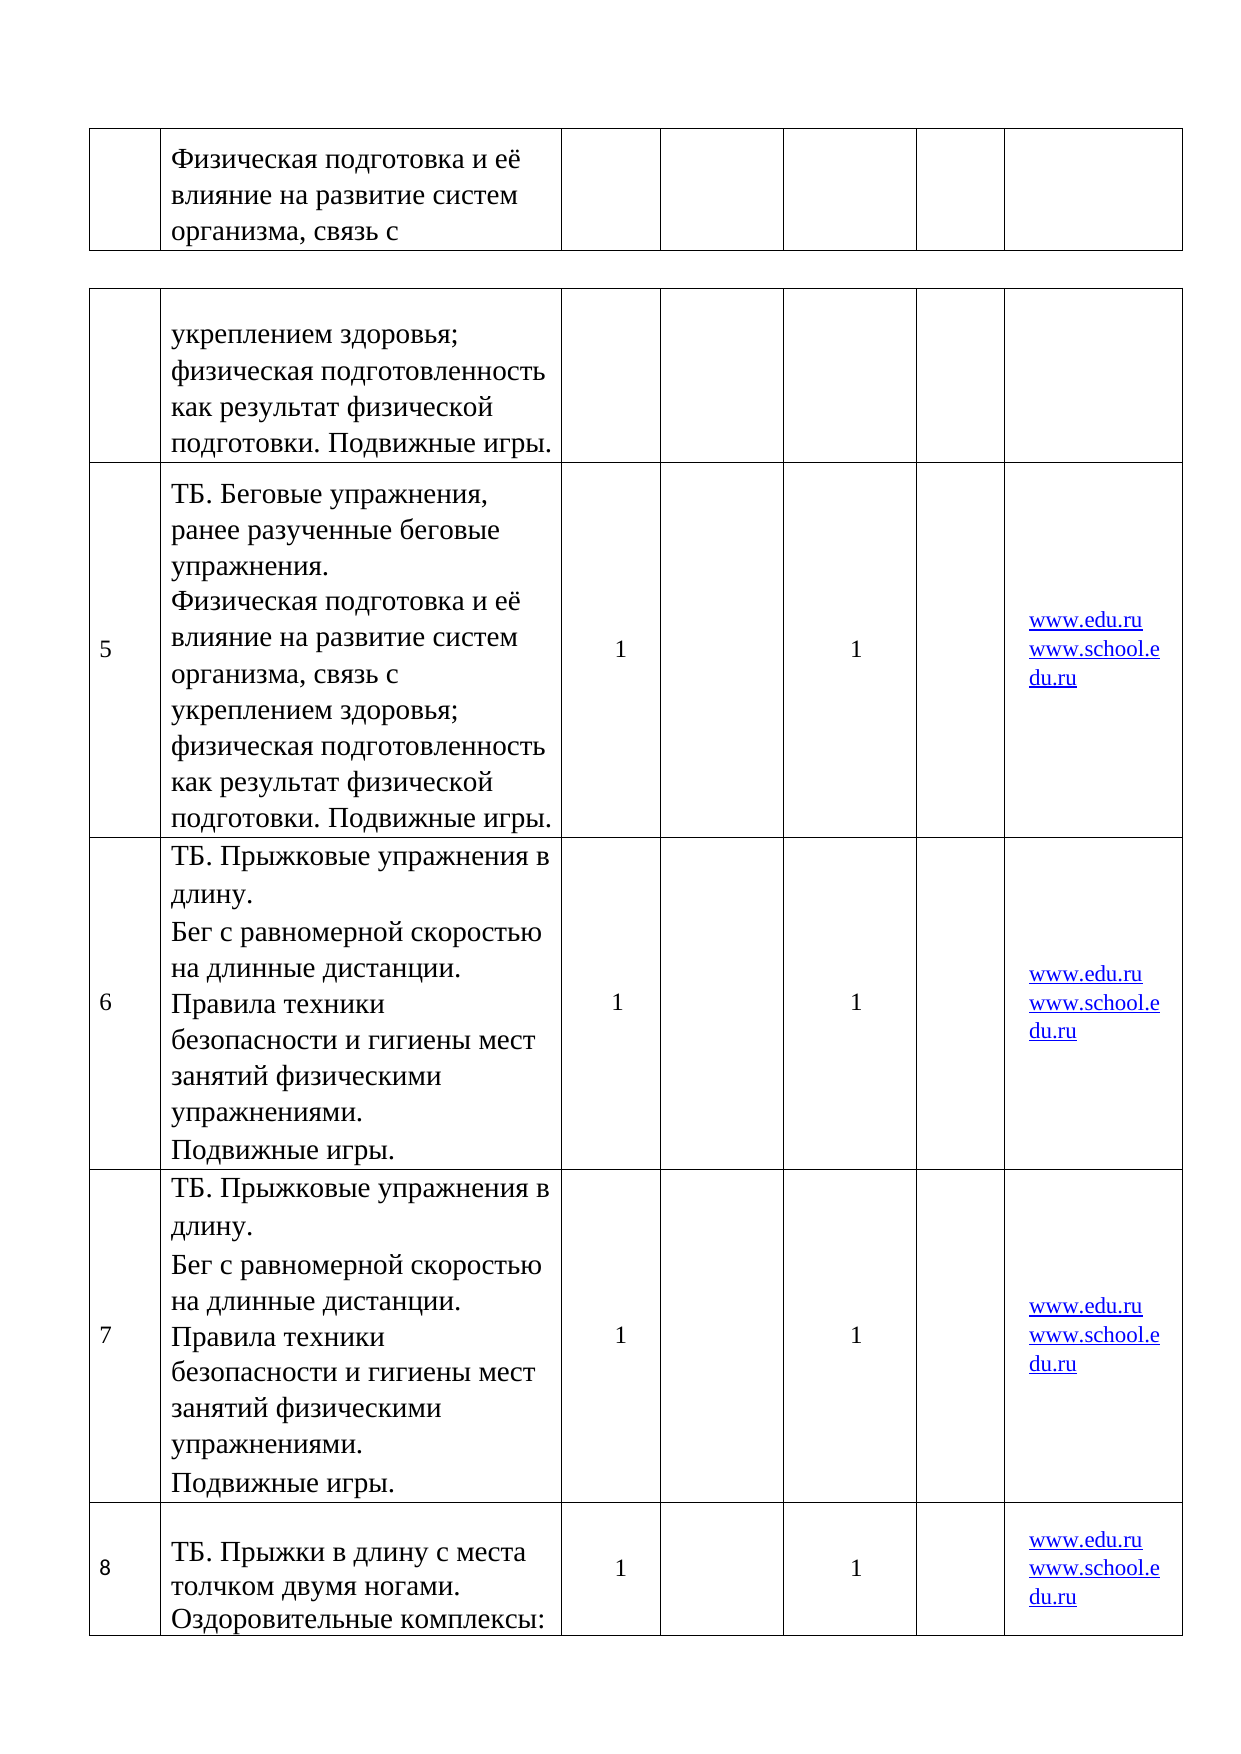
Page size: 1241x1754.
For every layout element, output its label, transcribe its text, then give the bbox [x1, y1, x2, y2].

table_cell 1 [784, 1503, 916, 1635]
table_cell 5 [90, 463, 160, 837]
table_cell ТБ. Беговые упражнения, ранее разученные беговые упражнения. Физическая подготовка и её влияние на развитие систем организма, связь с укреплением здоровья; физическая подготовленность как результат физической подготовки. Подвижные игры. [161, 463, 561, 837]
table_cell [661, 1503, 783, 1635]
table_header [562, 289, 660, 462]
table_cell 7 [90, 1170, 160, 1502]
table_cell [661, 463, 783, 837]
table_cell 4 [90, 129, 160, 250]
table_header [90, 289, 160, 462]
table_cell [661, 1170, 783, 1502]
table_cell 1 [562, 1170, 660, 1502]
table_header укреплением здоровья; физическая подготовленность как результат физической подготовки. Подвижные игры. [161, 289, 561, 462]
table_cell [161, 129, 561, 250]
table_header [784, 289, 916, 462]
table_cell ТБ. Прыжковые упражнения в длину. Бег с равномерной скоростью на длинные дистанции. Правила техники безопасности и гигиены мест занятий физическими упражнениями. Подвижные игры. [161, 1170, 561, 1502]
table_cell 1 [562, 129, 660, 250]
table_cell 1 [784, 838, 916, 1169]
table_cell [917, 838, 1004, 1169]
table_header [917, 289, 1004, 462]
table_cell [917, 1170, 1004, 1502]
table_cell 8 [90, 1503, 160, 1635]
table_cell [917, 129, 1004, 250]
table_cell 1 [562, 463, 660, 837]
table_cell 1 [784, 1170, 916, 1502]
table_cell www.edu.ru www.school.e du.ru [1005, 463, 1182, 837]
table_header [1005, 289, 1182, 462]
table_cell www.edu.ru www.school.e du.ru [1005, 1170, 1182, 1502]
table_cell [161, 1503, 561, 1635]
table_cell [1005, 129, 1182, 250]
table_cell [917, 1503, 1004, 1635]
table_cell 1 [562, 838, 660, 1169]
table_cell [1005, 1503, 1182, 1635]
table_cell [661, 838, 783, 1169]
table_cell 6 [90, 838, 160, 1169]
table_cell [917, 463, 1004, 837]
table_cell ТБ. Прыжковые упражнения в длину. Бег с равномерной скоростью на длинные дистанции. Правила техники безопасности и гигиены мест занятий физическими упражнениями. Подвижные игры. [161, 838, 561, 1169]
table_cell 1 [784, 463, 916, 837]
table_header [661, 289, 783, 462]
table_cell www.edu.ru www.school.e du.ru [1005, 838, 1182, 1169]
table_cell [661, 129, 783, 250]
table_cell 1 [562, 1503, 660, 1635]
table_cell 1 [784, 129, 916, 250]
